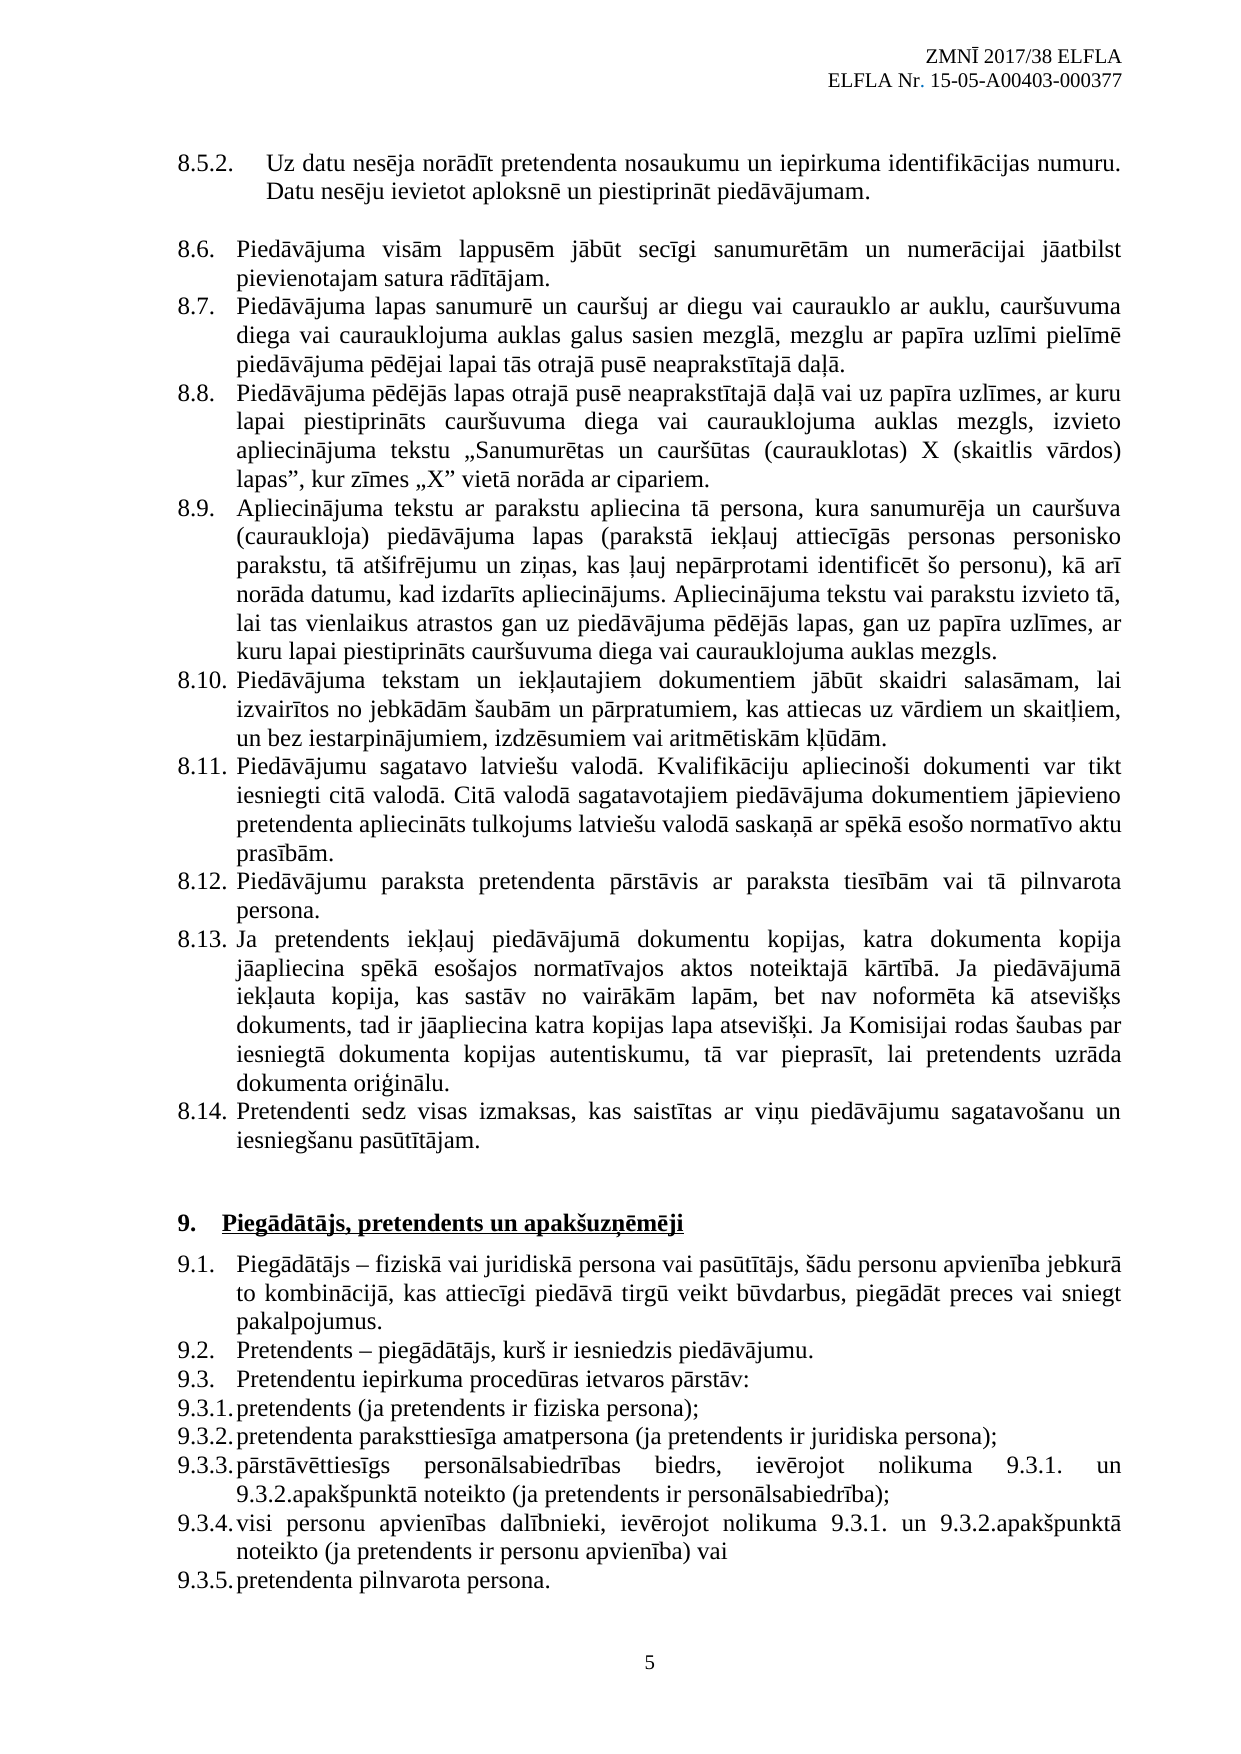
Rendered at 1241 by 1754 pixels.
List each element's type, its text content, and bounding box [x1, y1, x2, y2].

list pretendenta paraksttiesīga amatpersona (ja pretendents ir juridiska persona); [177, 1421, 1122, 1450]
list pretendenta pilnvarota persona. [177, 1565, 1122, 1594]
list pretendents (ja pretendents ir fiziska persona); [177, 1393, 1122, 1421]
list Piedāvājuma tekstam un iekļautajiem dokumentiem jābūt skaidri salasāmam, lai izvairītos no jebkādām šaubām un pārpratumiem, kas attiecas uz vārdiem un skaitļiem, un bez iestarpinājumiem, izdzēsumiem vai aritmētiskām kļūdām. [177, 665, 1122, 751]
list Apliecinājuma tekstu ar parakstu apliecina tā persona, kura sanumurēja un cauršuva (cauraukloja) piedāvājuma lapas (parakstā iekļauj attiecīgās personas personisko parakstu, tā atšifrējumu un ziņas, kas ļauj nepārprotami identificēt šo personu), kā arī norāda datumu, kad izdarīts apliecinājums. Apliecinājuma tekstu vai parakstu izvieto tā, lai tas vienlaikus atrastos gan uz piedāvājuma pēdējās lapas, gan uz papīra uzlīmes, ar kuru lapai piestiprināts cauršuvuma diega vai caurauklojuma auklas mezgls. [177, 493, 1122, 665]
list Uz datu nesēja norādīt pretendenta nosaukumu un iepirkuma identifikācijas numuru. Datu nesēju ievietot aploksnē un piestiprināt piedāvājumam. [177, 148, 1122, 205]
list Pretendents – piegādātājs, kurš ir iesniedzis piedāvājumu. [177, 1335, 1122, 1364]
list visi personu apvienības dalībnieki, ievērojot nolikuma 9.3.1. un 9.3.2.apakšpunktā noteikto (ja pretendents ir personu apvienība) vai [177, 1508, 1122, 1565]
list Piedāvājumu paraksta pretendenta pārstāvis ar paraksta tiesībām vai tā pilnvarota persona. [177, 866, 1122, 924]
list Piegādātājs – fiziskā vai juridiskā persona vai pasūtītājs, šādu personu apvienība jebkurā to kombinācijā, kas attiecīgi piedāvā tirgū veikt būvdarbus, piegādāt preces vai sniegt pakalpojumus. [177, 1249, 1122, 1335]
list Piedāvājumu sagatavo latviešu valodā. Kvalifikāciju apliecinoši dokumenti var tikt iesniegti citā valodā. Citā valodā sagatavotajiem piedāvājuma dokumentiem jāpievieno pretendenta apliecināts tulkojums latviešu valodā saskaņā ar spēkā esošo normatīvo aktu prasībām. [177, 751, 1122, 866]
list Pretendenti sedz visas izmaksas, kas saistītas ar viņu piedāvājumu sagatavošanu un iesniegšanu pasūtītājam. [177, 1096, 1122, 1154]
subtitle Piegādātājs, pretendents un apakšuzņēmēji [177, 1208, 1122, 1236]
list pārstāvēttiesīgs personālsabiedrības biedrs, ievērojot nolikuma 9.3.1. un 9.3.2.apakšpunktā noteikto (ja pretendents ir personālsabiedrība); [177, 1450, 1122, 1508]
list Piedāvājuma lapas sanumurē un cauršuj ar diegu vai caurauklo ar auklu, cauršuvuma diega vai caurauklojuma auklas galus sasien mezglā, mezglu ar papīra uzlīmi pielīmē piedāvājuma pēdējai lapai tās otrajā pusē neaprakstītajā daļā. [177, 291, 1122, 378]
list Ja pretendents iekļauj piedāvājumā dokumentu kopijas, katra dokumenta kopija jāapliecina spēkā esošajos normatīvajos aktos noteiktajā kārtībā. Ja piedāvājumā iekļauta kopija, kas sastāv no vairākām lapām, bet nav noformēta kā atsevišķs dokuments, tad ir jāapliecina katra kopijas lapa atsevišķi. Ja Komisijai rodas šaubas par iesniegtā dokumenta kopijas autentiskumu, tā var pieprasīt, lai pretendents uzrāda dokumenta oriģinālu. [177, 924, 1122, 1096]
list Piedāvājuma pēdējās lapas otrajā pusē neaprakstītajā daļā vai uz papīra uzlīmes, ar kuru lapai piestiprināts cauršuvuma diega vai caurauklojuma auklas mezgls, izvieto apliecinājuma tekstu „Sanumurētas un cauršūtas (caurauklotas) X (skaitlis vārdos) lapas”, kur zīmes „X” vietā norāda ar cipariem. [177, 378, 1122, 493]
list Piedāvājuma visām lappusēm jābūt secīgi sanumurētām un numerācijai jāatbilst pievienotajam satura rādītājam. [177, 234, 1122, 291]
list Pretendentu iepirkuma procedūras ietvaros pārstāv: [177, 1364, 1122, 1393]
